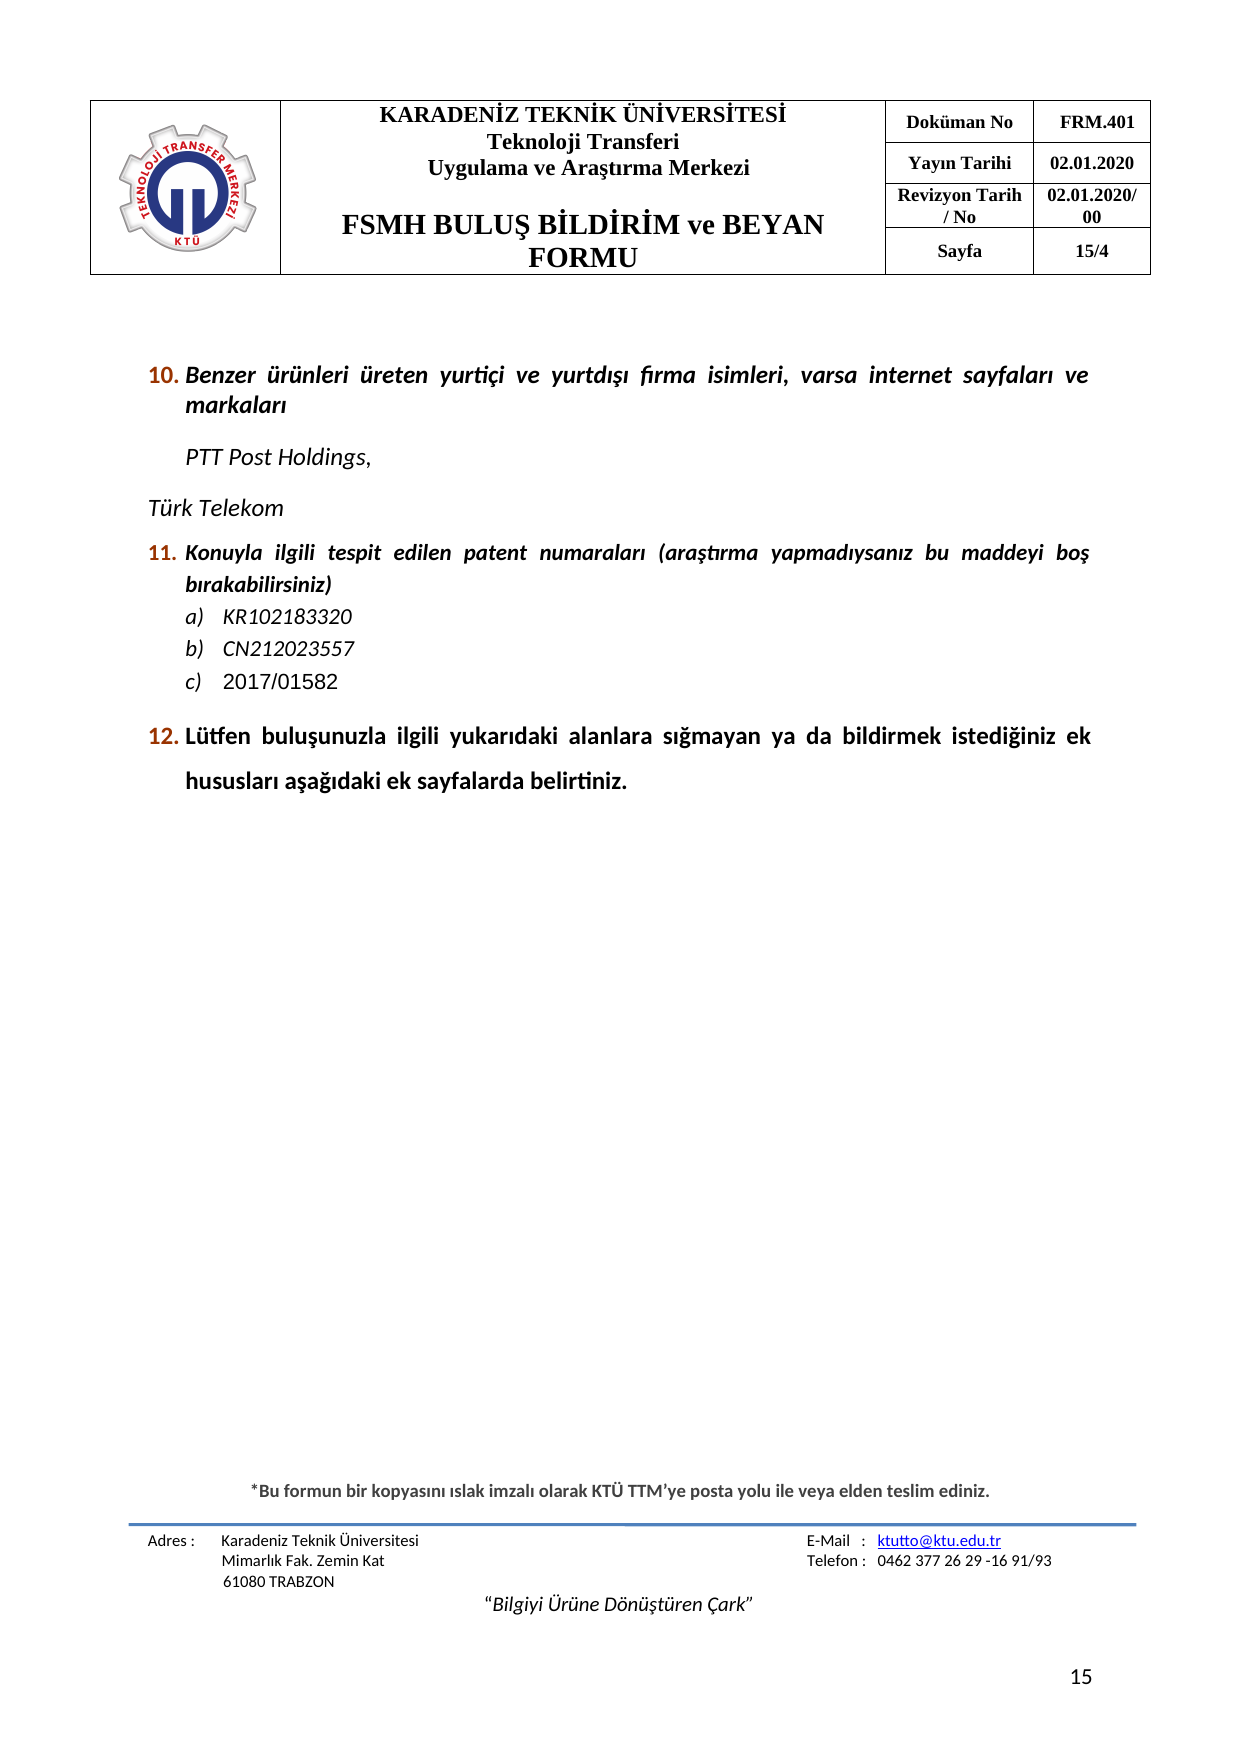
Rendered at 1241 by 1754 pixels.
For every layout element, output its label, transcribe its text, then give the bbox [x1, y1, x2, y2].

list Konuyla ilgili tespit edilen patent numaraları (araştırma yapmadıysanız bu maddeyi boş bırakabilirsiniz) [148, 538, 1093, 598]
list 2017/01582 [185, 667, 1093, 695]
list CN212023557 [185, 634, 1093, 663]
list Lütfen buluşunuzla ilgili yukarıdaki alanlara sığmayan ya da bildirmek istediğiniz ek hususları aşağıdaki ek sayfalarda belirtiniz. [148, 720, 1093, 796]
picture [101, 111, 275, 264]
list Benzer ürünleri üreten yurtiçi ve yurtdışı firma isimleri, varsa internet sayfaları ve markaları [148, 359, 1093, 420]
list KR102183320 [185, 602, 1093, 630]
text Türk Telekom [148, 492, 1093, 523]
text PTT Post Holdings, [185, 441, 1102, 471]
